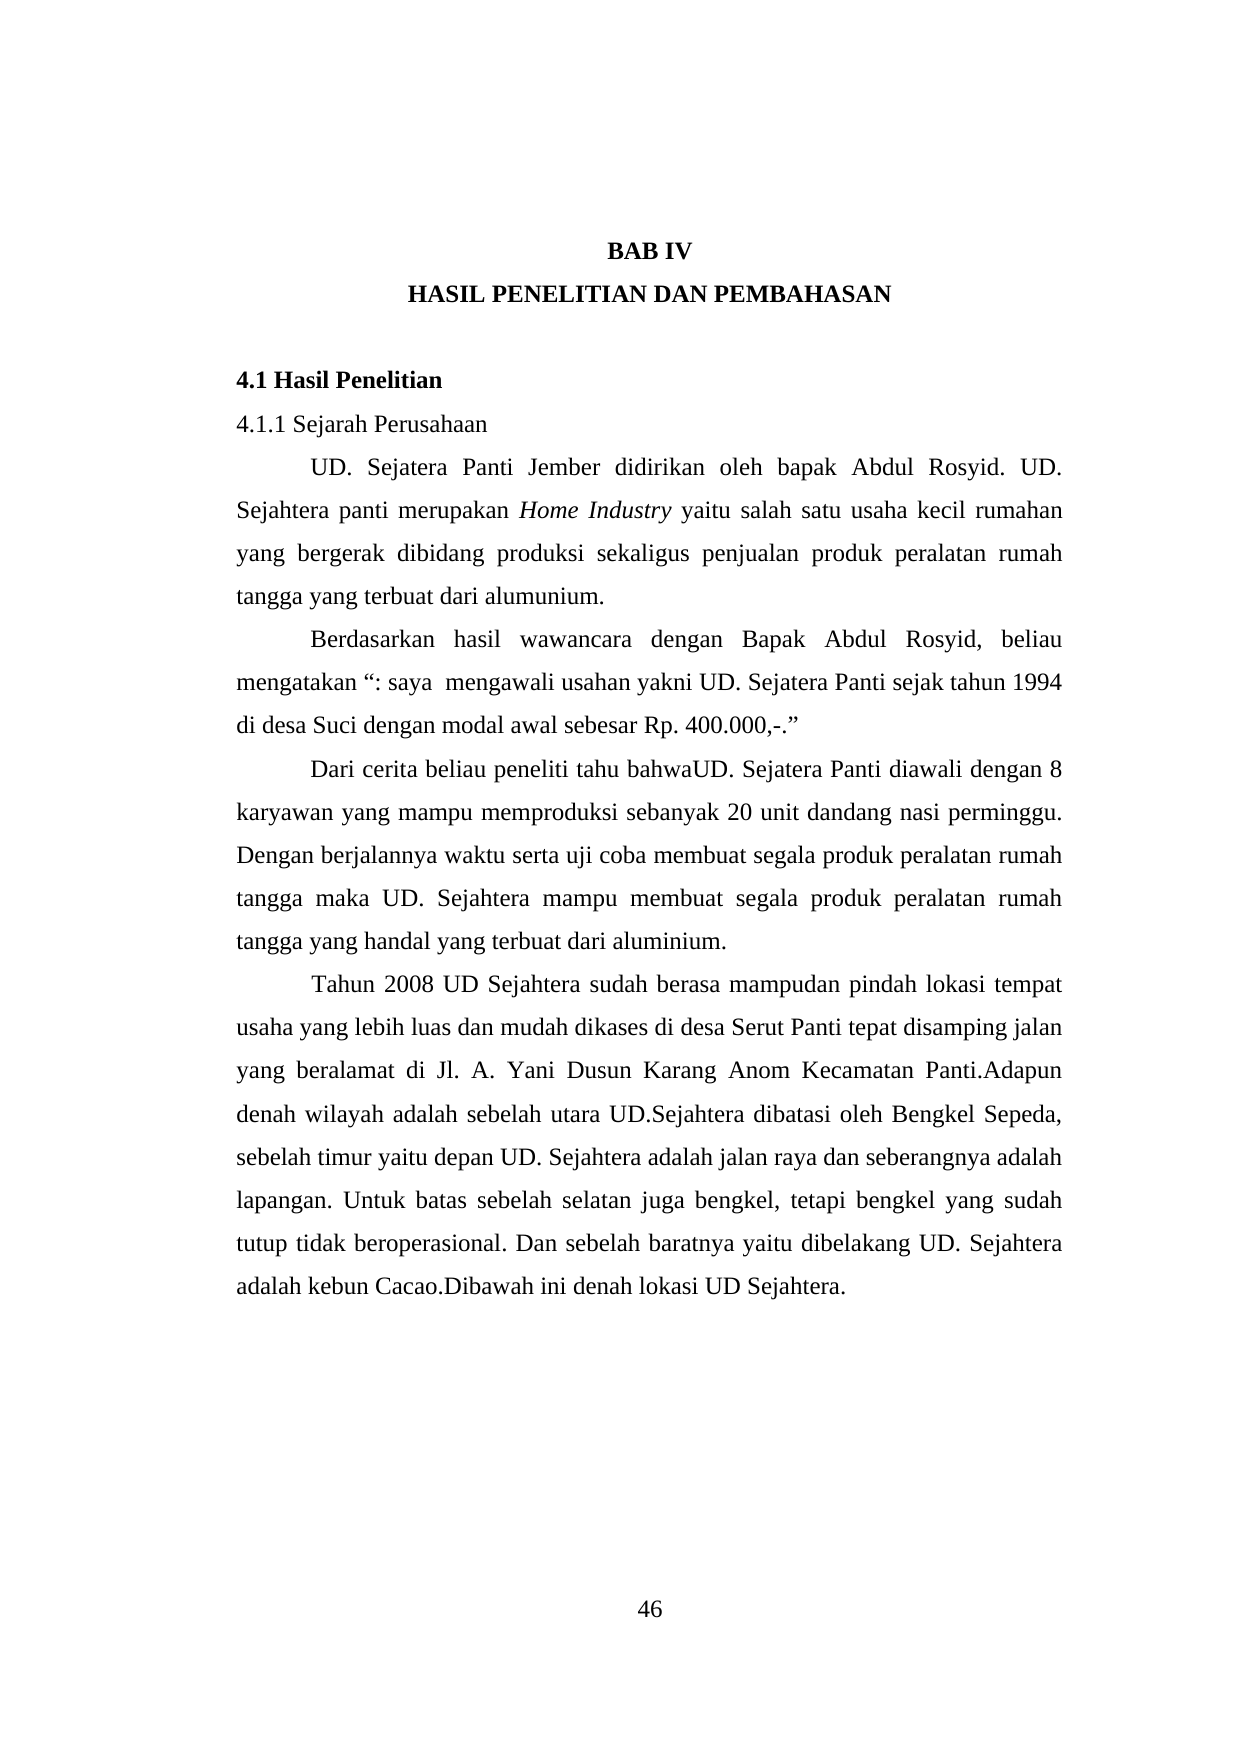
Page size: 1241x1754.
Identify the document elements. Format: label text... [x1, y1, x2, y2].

text Dari cerita beliau peneliti tahu bahwaUD. Sejatera Panti diawali dengan 8 karyawan yang mampu memproduksi sebanyak 20 unit dandang nasi perminggu. Dengan berjalannya waktu serta uji coba membuat segala produk peralatan rumah tangga maka UD. Sejahtera mampu membuat segala produk peralatan rumah tangga yang handal yang terbuat dari aluminium. [236, 754, 1063, 955]
text BAB IV [236, 236, 1063, 265]
text UD. Sejatera Panti Jember didirikan oleh bapak Abdul Rosyid. UD. Sejahtera panti merupakan Home Industry yaitu salah satu usaha kecil rumahan yang bergerak dibidang produksi sekaligus penjualan produk peralatan rumah tangga yang terbuat dari alumunium. [236, 452, 1063, 610]
text HASIL PENELITIAN DAN PEMBAHASAN [236, 279, 1063, 308]
text Tahun 2008 UD Sejahtera sudah berasa mampudan pindah lokasi tempat usaha yang lebih luas dan mudah dikases di desa Serut Panti tepat disamping jalan yang beralamat di Jl. A. Yani Dusun Karang Anom Kecamatan Panti.Adapun denah wilayah adalah sebelah utara UD.Sejahtera dibatasi oleh Bengkel Sepeda, sebelah timur yaitu depan UD. Sejahtera adalah jalan raya dan seberangnya adalah lapangan. Untuk batas sebelah selatan juga bengkel, tetapi bengkel yang sudah tutup tidak beroperasional. Dan sebelah baratnya yaitu dibelakang UD. Sejahtera adalah kebun Cacao.Dibawah ini denah lokasi UD Sejahtera. [236, 969, 1063, 1300]
text Berdasarkan hasil wawancara dengan Bapak Abdul Rosyid, beliau mengatakan “: saya mengawali usahan yakni UD. Sejatera Panti sejak tahun 1994 di desa Suci dengan modal awal sebesar Rp. 400.000,-.” [236, 624, 1063, 739]
text 4.1.1 Sejarah Perusahaan [236, 409, 1063, 437]
text 4.1 Hasil Penelitian [236, 366, 1063, 394]
